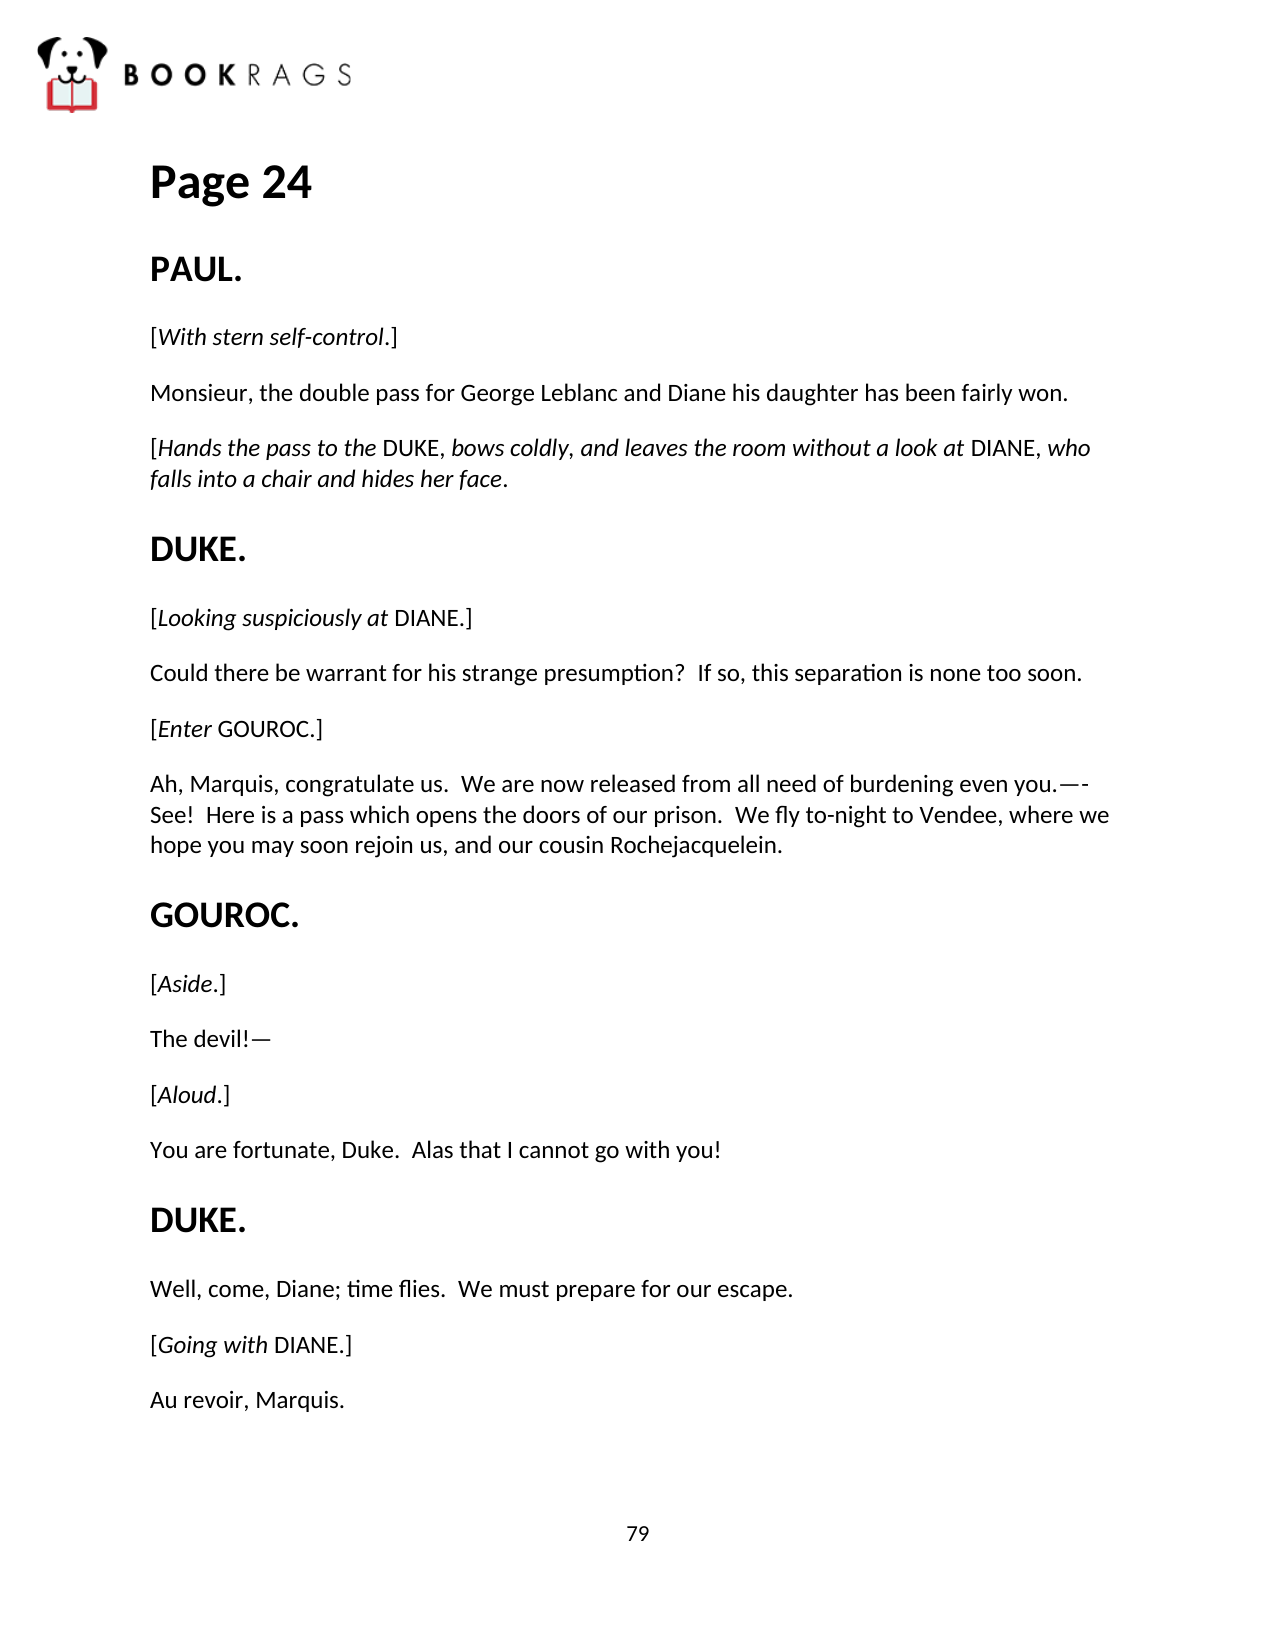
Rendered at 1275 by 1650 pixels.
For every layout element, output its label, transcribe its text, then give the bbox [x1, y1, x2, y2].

text The devil!—­ [150, 1023, 1125, 1054]
text [With stern self-control.] [150, 322, 1125, 352]
text DUKE. [150, 525, 1125, 571]
text [Aloud.] [150, 1079, 1125, 1109]
text [Hands the pass to the DUKE, bows coldly, and leaves the room without a look at DIANE, who falls into a chair and hides her face. [150, 433, 1125, 494]
text GOUROC. [150, 891, 1125, 937]
text DUKE. [150, 1196, 1125, 1242]
text [Enter GOUROC.] [150, 713, 1125, 743]
picture [37, 37, 351, 113]
text [Going with DIANE.] [150, 1329, 1125, 1359]
text PAUL. [150, 244, 1125, 290]
text Well, come, Diane; time flies. We must prepare for our escape. [150, 1273, 1125, 1304]
text You are fortunate, Duke. Alas that I cannot go with you! [150, 1134, 1125, 1165]
text Page 24 [150, 150, 1125, 211]
text [Looking suspiciously at DIANE.] [150, 602, 1125, 632]
text [Aside.] [150, 968, 1125, 998]
text Ah, Marquis, congratulate us. We are now released from all need of burdening even you.—­See! Here is a pass which opens the doors of our prison. We fly to-night to Vendee, where we hope you may soon rejoin us, and our cousin Rochejacquelein. [150, 768, 1125, 860]
text Au revoir, Marquis. [150, 1384, 1125, 1415]
text Monsieur, the double pass for George Leblanc and Diane his daughter has been fairly won. [150, 377, 1125, 408]
text Could there be warrant for his strange presumption? If so, this separation is none too soon. [150, 657, 1125, 688]
